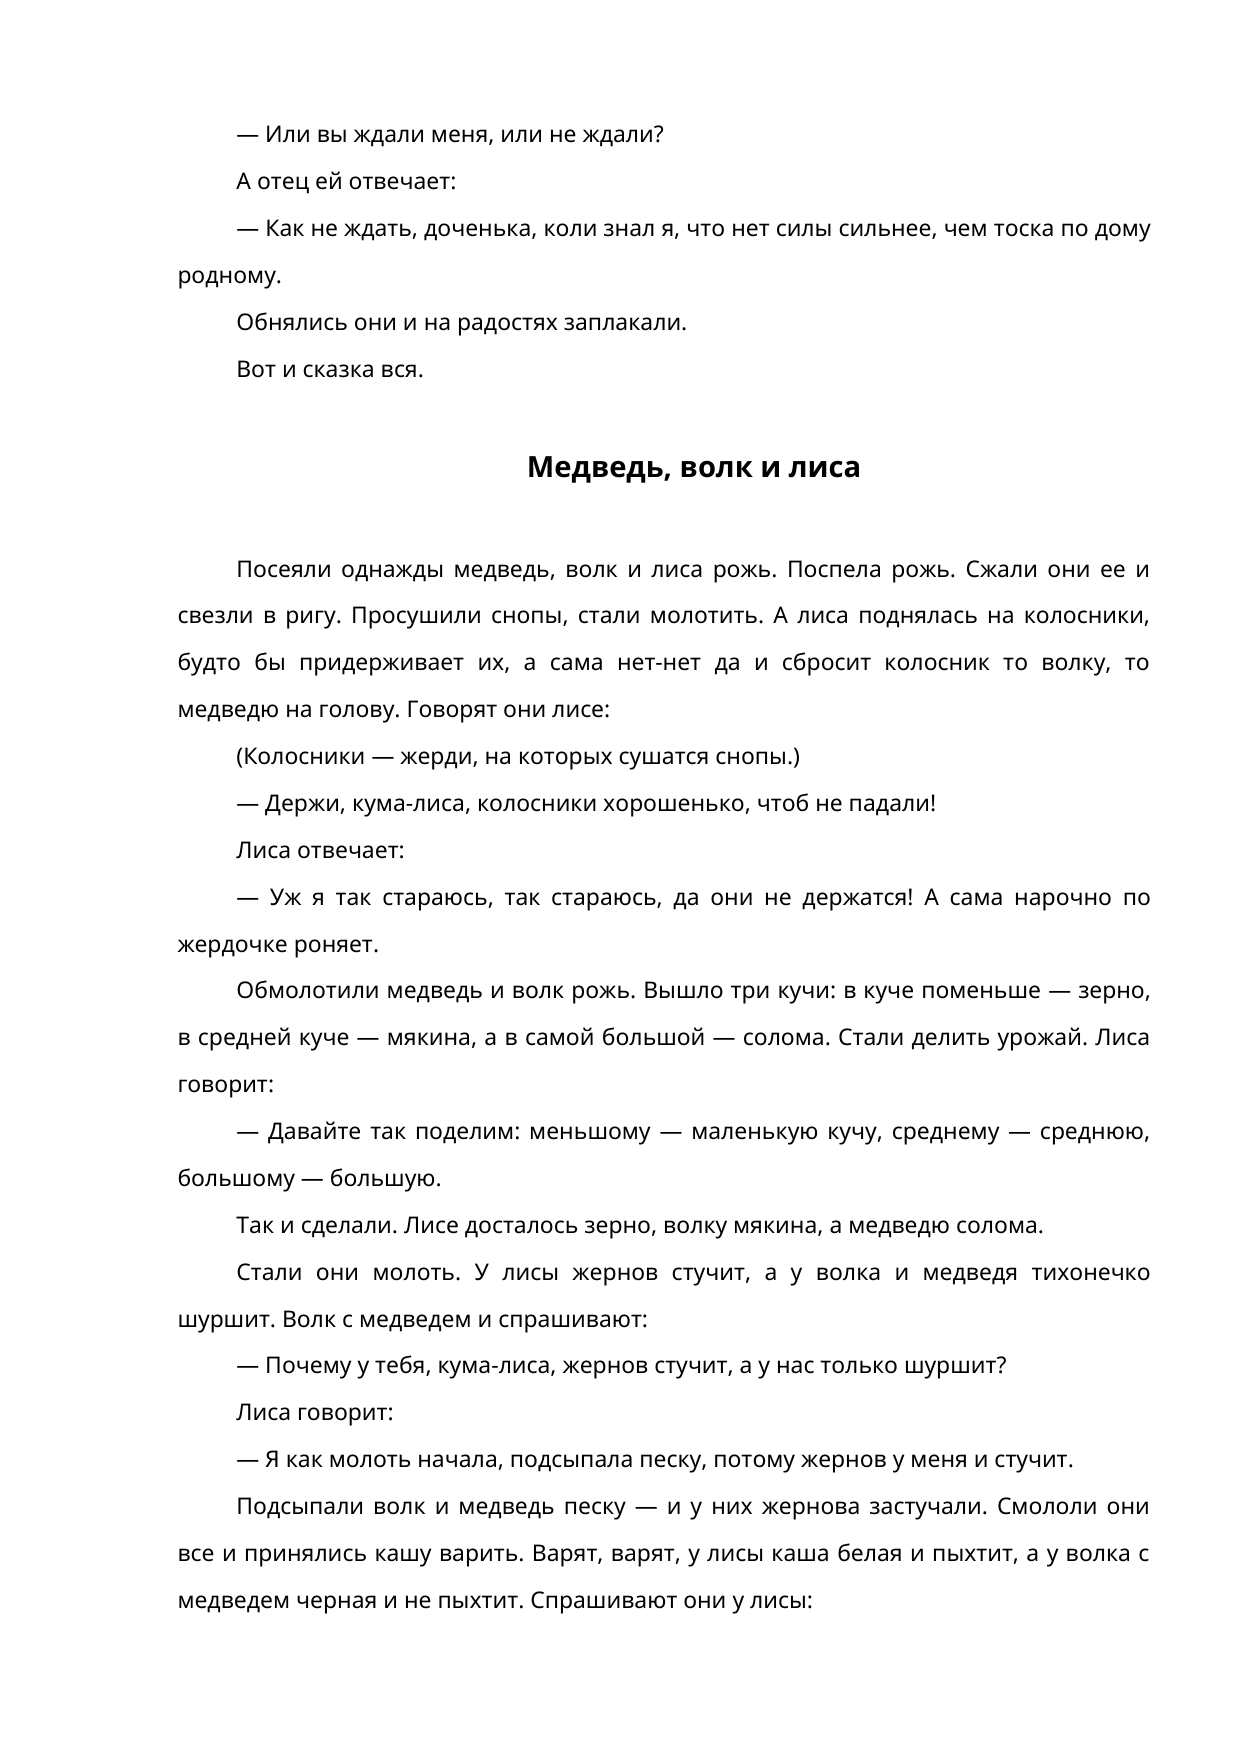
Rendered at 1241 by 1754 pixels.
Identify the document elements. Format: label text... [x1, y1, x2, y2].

text Медведь, волк и лиса [177, 446, 1152, 486]
text — Я как молоть начала, подсыпала песку, потому жернов у меня и стучит. [177, 1443, 1152, 1474]
text — Уж я так стараюсь, так стараюсь, да они не держатся! А сама нарочно по жердочке роняет. [177, 881, 1152, 959]
text — Почему у тебя, кума-лиса, жернов стучит, а у нас только шуршит? [177, 1349, 1152, 1381]
text (Колосники — жерди, на которых сушатся снопы.) [177, 740, 1152, 771]
text — Давайте так поделим: меньшому — маленькую кучу, среднему — среднюю, большому — большую. [177, 1115, 1152, 1193]
text — Или вы ждали меня, или не ждали? [177, 118, 1152, 149]
text Лиса говорит: [177, 1396, 1152, 1428]
text — Как не ждать, доченька, коли знал я, что нет силы сильнее, чем тоска по дому родному. [177, 212, 1152, 290]
text Стали они молоть. У лисы жернов стучит, а у волка и медведя тихонечко шуршит. Волк с медведем и спрашивают: [177, 1256, 1152, 1334]
text Подсыпали волк и медведь песку — и у них жернова застучали. Смололи они все и принялись кашу варить. Варят, варят, у лисы каша белая и пыхтит, а у волка с медведем черная и не пыхтит. Спрашивают они у лисы: [177, 1490, 1152, 1615]
text А отец ей отвечает: [177, 165, 1152, 196]
text Так и сделали. Лисе досталось зерно, волку мякина, а медведю солома. [177, 1209, 1152, 1240]
text Посеяли однажды медведь, волк и лиса рожь. Поспела рожь. Сжали они ее и свезли в ригу. Просушили снопы, стали молотить. А лиса поднялась на колосники, будто бы придерживает их, а сама нет-нет да и сбросит колосник то волку, то медведю на голову. Говорят они лисе: [177, 553, 1152, 724]
text Обмолотили медведь и волк рожь. Вышло три кучи: в куче поменьше — зерно, в средней куче — мякина, а в самой большой — солома. Стали делить урожай. Лиса говорит: [177, 974, 1152, 1099]
text Обнялись они и на радостях заплакали. [177, 306, 1152, 337]
text Лиса отвечает: [177, 834, 1152, 865]
text — Держи, кума-лиса, колосники хорошенько, чтоб не падали! [177, 787, 1152, 818]
text Вот и сказка вся. [177, 352, 1152, 384]
